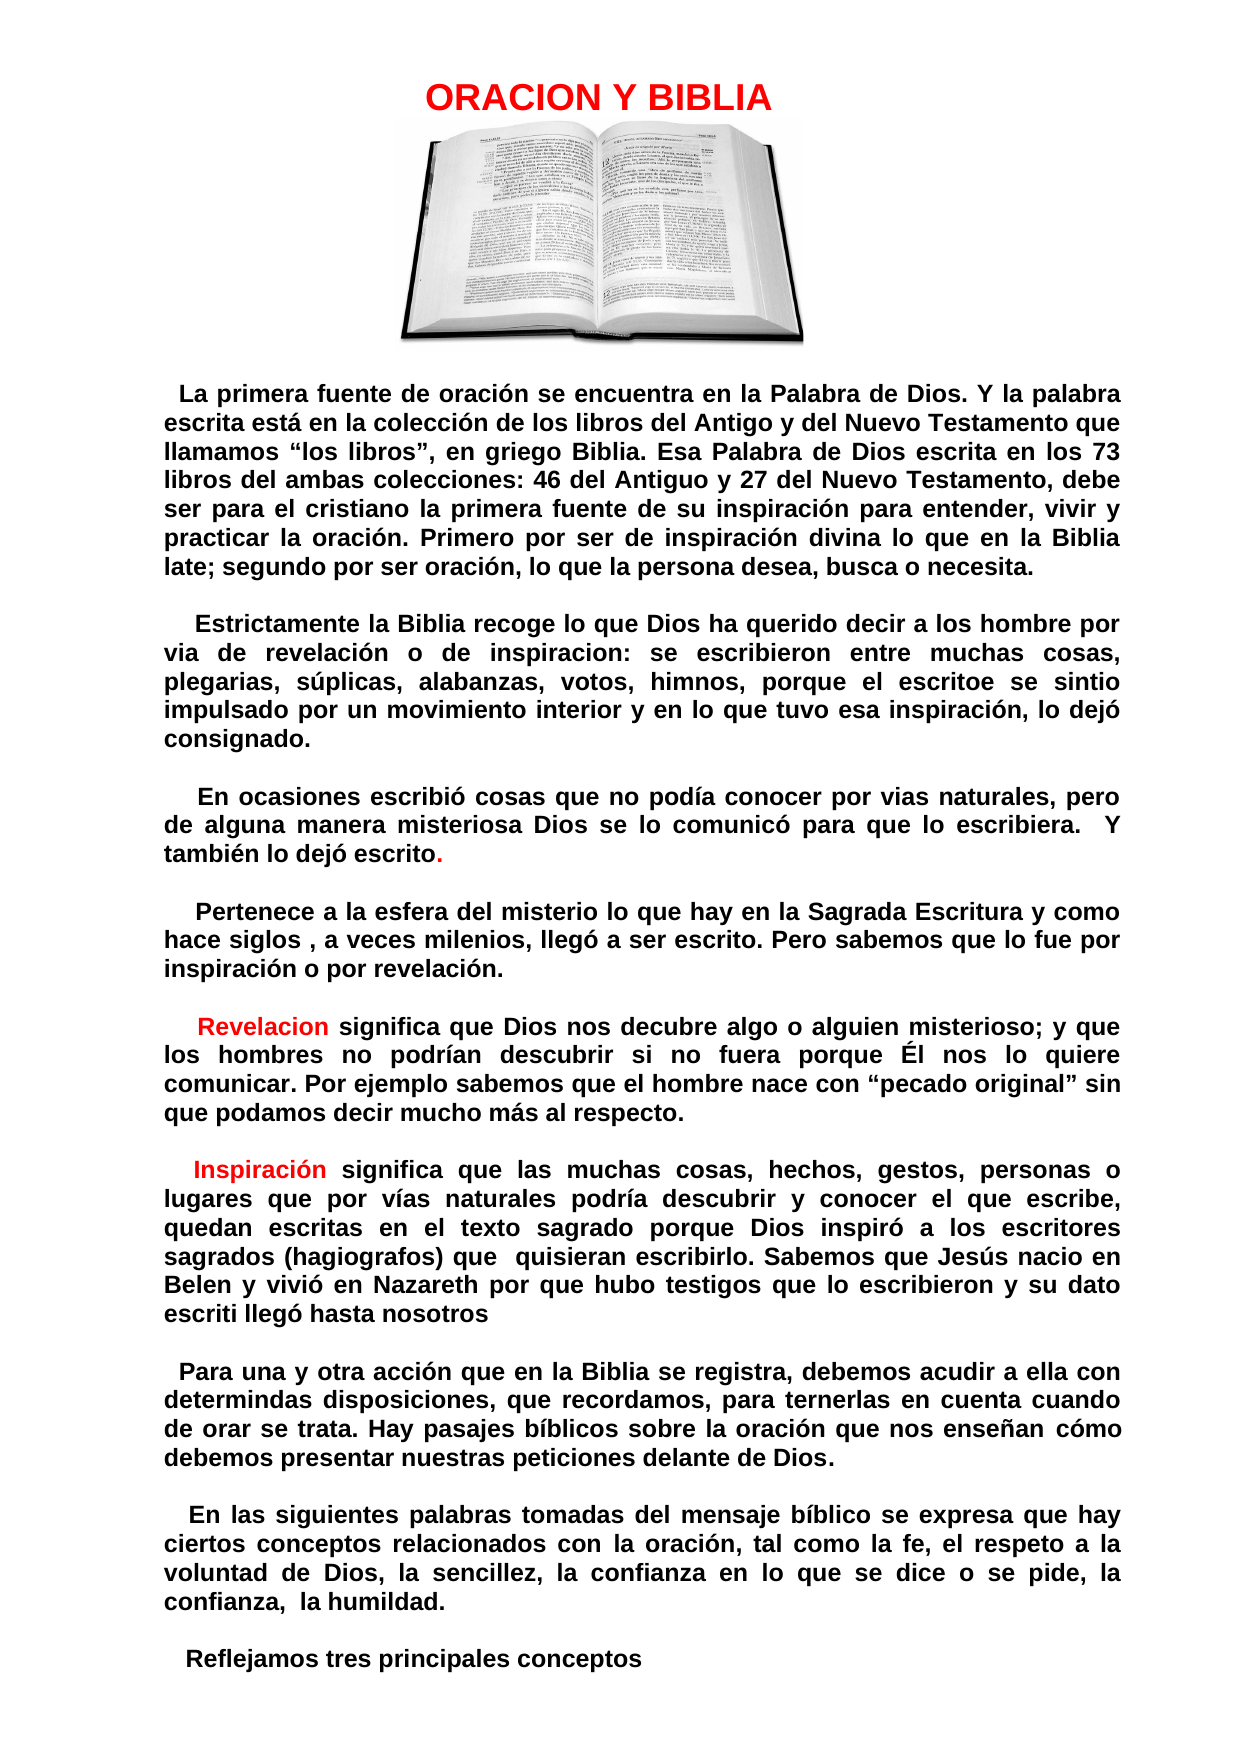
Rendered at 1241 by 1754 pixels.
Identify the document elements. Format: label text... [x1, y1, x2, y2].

text Reflejamos tres principales conceptos [164, 1644, 1122, 1673]
text En las siguientes palabras tomadas del mensaje bíblico se expresa que hay ciertos conceptos relacionados con la oración, tal como la fe, el respeto a la voluntad de Dios, la sencillez, la confianza en lo que se dice o se pide, la confianza, la humildad. [164, 1500, 1122, 1615]
text La primera fuente de oración se encuentra en la Palabra de Dios. Y la palabra escrita está en la colección de los libros del Antigo y del Nuevo Testamento que llamamos “los libros”, en griego Biblia. Esa Palabra de Dios escrita en los 73 libros del ambas colecciones: 46 del Antiguo y 27 del Nuevo Testamento, debe ser para el cristiano la primera fuente de su inspiración para entender, vivir y practicar la oración. Primero por ser de inspiración divina lo que en la Biblia late; segundo por ser oración, lo que la persona desea, busca o necesita. [164, 379, 1122, 580]
text En ocasiones escribió cosas que no podía conocer por vias naturales, pero de alguna manera misteriosa Dios se lo comunicó para que lo escribiera. Y también lo dejó escrito. [164, 781, 1122, 868]
text Pertenece a la esfera del misterio lo que hay en la Sagrada Escritura y como hace siglos , a veces milenios, llegó a ser escrito. Pero sabemos que lo fue por inspiración o por revelación. [164, 896, 1122, 983]
text Estrictamente la Biblia recoge lo que Dios ha querido decir a los hombre por via de revelación o de inspiracion: se escribieron entre muchas cosas, plegarias, súplicas, alabanzas, votos, himnos, porque el escritoe se sintio impulsado por un movimiento interior y en lo que tuvo esa inspiración, lo dejó consignado. [164, 609, 1122, 753]
text Revelacion significa que Dios nos decubre algo o alguien misterioso; y que los hombres no podrían descubrir si no fuera porque Él nos lo quiere comunicar. Por ejemplo sabemos que el hombre nace con “pecado original” sin que podamos decir mucho más al respecto. [164, 1011, 1122, 1126]
text Para una y otra acción que en la Biblia se registra, debemos acudir a ella con determindas disposiciones, que recordamos, para ternerlas en cuenta cuando de orar se trata. Hay pasajes bíblicos sobre la oración que nos enseñan cómo debemos presentar nuestras peticiones delante de Dios. [164, 1356, 1122, 1471]
picture [393, 118, 804, 351]
text ORACION Y BIBLIA [75, 75, 1122, 118]
text Inspiración significa que las muchas cosas, hechos, gestos, personas o lugares que por vías naturales podría descubrir y conocer el que escribe, quedan escritas en el texto sagrado porque Dios inspiró a los escritores sagrados (hagiografos) que quisieran escribirlo. Sabemos que Jesús nacio en Belen y vivió en Nazareth por que hubo testigos que lo escribieron y su dato escriti llegó hasta nosotros [164, 1155, 1122, 1328]
